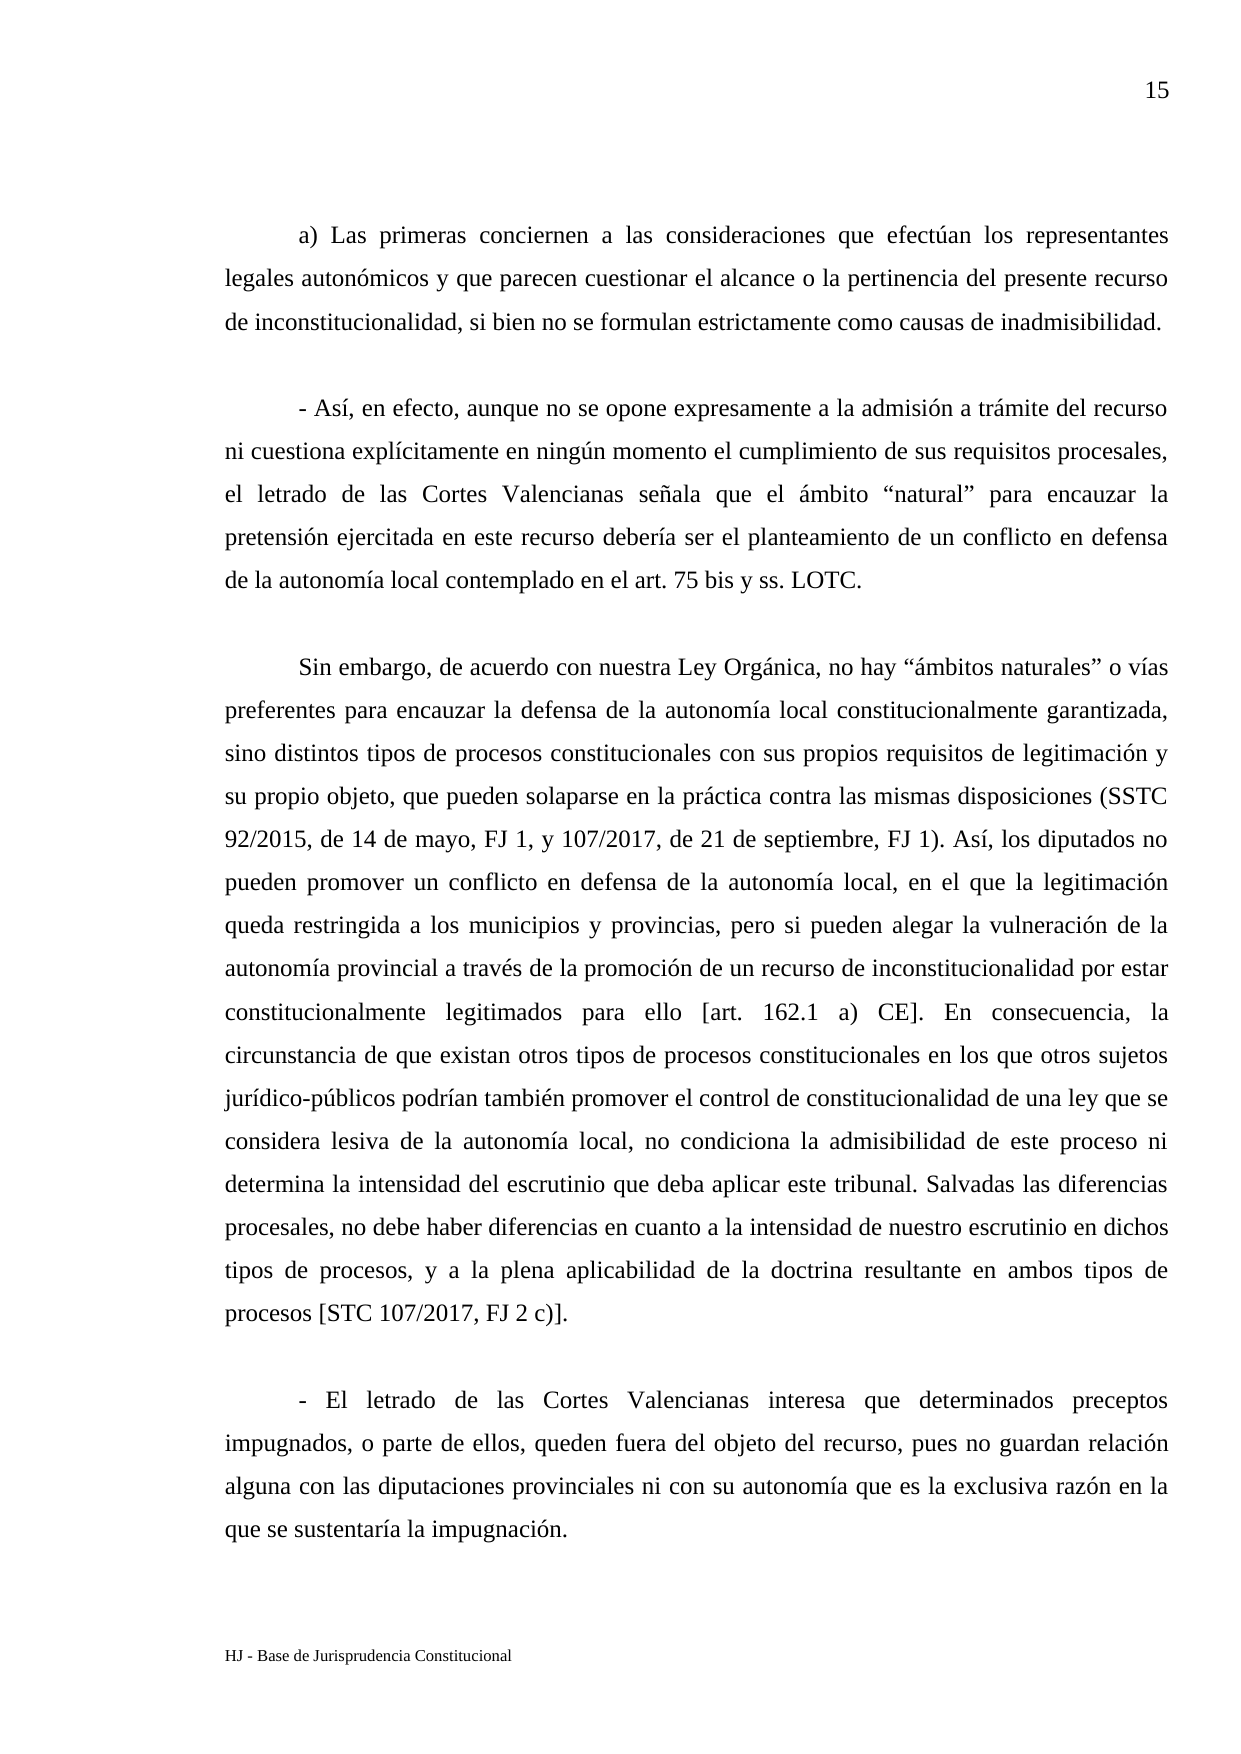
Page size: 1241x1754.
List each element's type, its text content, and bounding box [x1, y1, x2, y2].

text - Así, en efecto, aunque no se opone expresamente a la admisión a trámite del recurso ni cuestiona explícitamente en ningún momento el cumplimiento de sus requisitos procesales, el letrado de las Cortes Valencianas señala que el ámbito “natural” para encauzar la pretensión ejercitada en este recurso debería ser el planteamiento de un conflicto en defensa de la autonomía local contemplado en el art. 75 bis y ss. LOTC. [224, 393, 1169, 594]
text Sin embargo, de acuerdo con nuestra Ley Orgánica, no hay “ámbitos naturales” o vías preferentes para encauzar la defensa de la autonomía local constitucionalmente garantizada, sino distintos tipos de procesos constitucionales con sus propios requisitos de legitimación y su propio objeto, que pueden solaparse en la práctica contra las mismas disposiciones (SSTC 92/2015, de 14 de mayo, FJ 1, y 107/2017, de 21 de septiembre, FJ 1). Así, los diputados no pueden promover un conflicto en defensa de la autonomía local, en el que la legitimación queda restringida a los municipios y provincias, pero si pueden alegar la vulneración de la autonomía provincial a través de la promoción de un recurso de inconstitucionalidad por estar constitucionalmente legitimados para ello [art. 162.1 a) CE]. En consecuencia, la circunstancia de que existan otros tipos de procesos constitucionales en los que otros sujetos jurídico-públicos podrían también promover el control de constitucionalidad de una ley que se considera lesiva de la autonomía local, no condiciona la admisibilidad de este proceso ni determina la intensidad del escrutinio que deba aplicar este tribunal. Salvadas las diferencias procesales, no debe haber diferencias en cuanto a la intensidad de nuestro escrutinio en dichos tipos de procesos, y a la plena aplicabilidad de la doctrina resultante en ambos tipos de procesos [STC 107/2017, FJ 2 c)]. [224, 652, 1169, 1327]
text - El letrado de las Cortes Valencianas interesa que determinados preceptos impugnados, o parte de ellos, queden fuera del objeto del recurso, pues no guardan relación alguna con las diputaciones provinciales ni con su autonomía que es la exclusiva razón en la que se sustentaría la impugnación. [224, 1385, 1169, 1543]
text a) Las primeras conciernen a las consideraciones que efectúan los representantes legales autonómicos y que parecen cuestionar el alcance o la pertinencia del presente recurso de inconstitucionalidad, si bien no se formulan estrictamente como causas de inadmisibilidad. [224, 220, 1169, 335]
